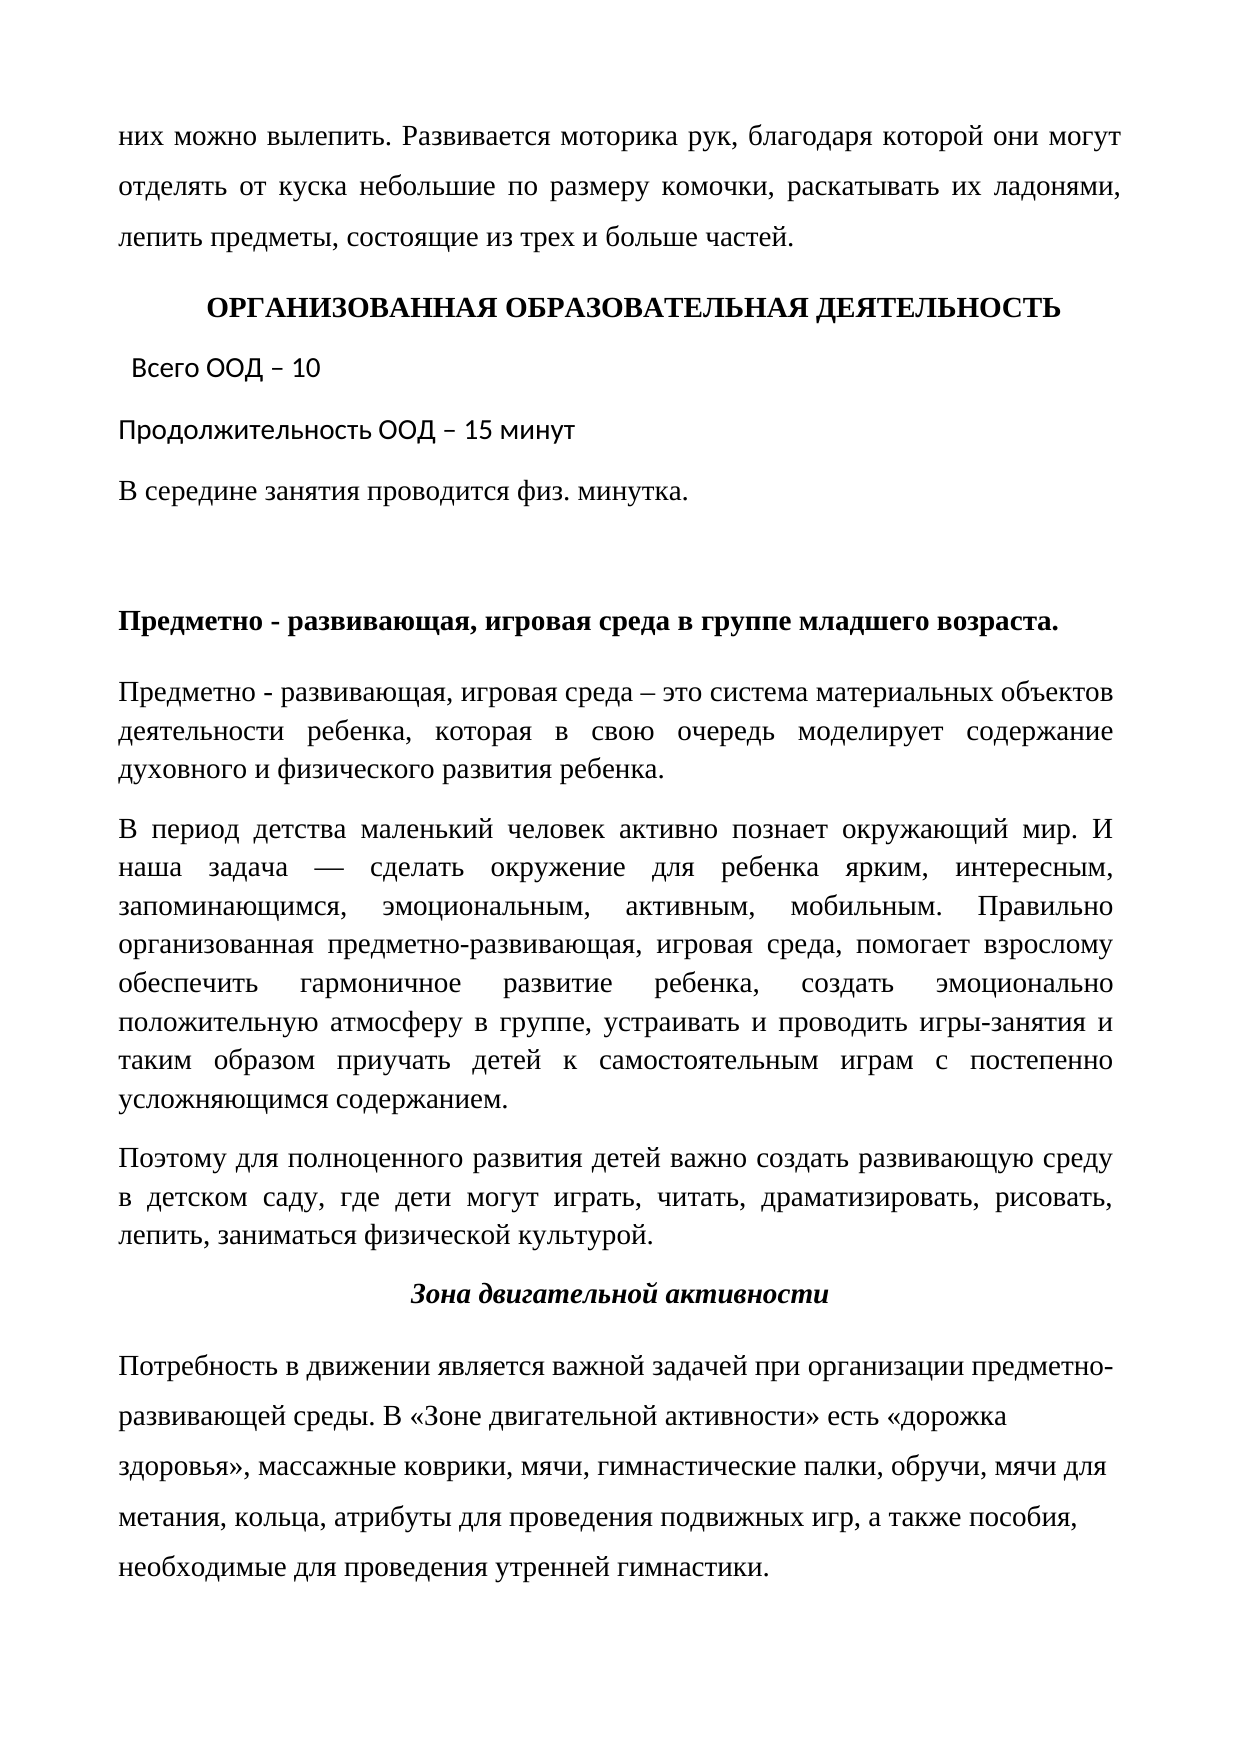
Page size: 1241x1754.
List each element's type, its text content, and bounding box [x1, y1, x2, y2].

text Предметно - развивающая, игровая среда в группе младшего возраста. [118, 603, 1122, 637]
text ОРГАНИЗОВАННАЯ ОБРАЗОВАТЕЛЬНАЯ ДЕЯТЕЛЬНОСТЬ [15, 290, 1240, 323]
text Поэтому для полноценного развития детей важно создать развивающую среду в детском саду, где дети могут играть, читать, драматизировать, рисовать, лепить, заниматься физической культурой. [118, 1140, 1114, 1251]
text Зона двигательной активности [118, 1277, 1122, 1310]
text Всего ООД – 10 [118, 349, 1217, 385]
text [118, 118, 1122, 252]
text В период детства маленький человек активно познает окружающий мир. И наша задача — сделать окружение для ребенка ярким, интересным, запоминающимся, эмоциональным, активным, мобильным. Правильно организованная предметно-развивающая, игровая среда, помогает взрослому обеспечить гармоничное развитие ребенка, создать эмоционально положительную атмосферу в группе, устраивать и проводить игры-занятия и таким образом приучать детей к самостоятельным играм с постепенно усложняющимся содержанием. [118, 811, 1114, 1114]
text Потребность в движении является важной задачей при организации предметно-развивающей среды. В «Зоне двигательной активности» есть «дорожка здоровья», массажные коврики, мячи, гимнастические палки, обручи, мячи для метания, кольца, атрибуты для проведения подвижных игр, а также пособия, необходимые для проведения утренней гимнастики. [118, 1348, 1122, 1582]
text В середине занятия проводится физ. минутка. [118, 473, 1217, 506]
text Продолжительность ООД – 15 минут [118, 411, 1217, 447]
text Предметно - развивающая, игровая среда – это система материальных объектов деятельности ребенка, которая в свою очередь моделирует содержание духовного и физического развития ребенка. [118, 674, 1114, 785]
